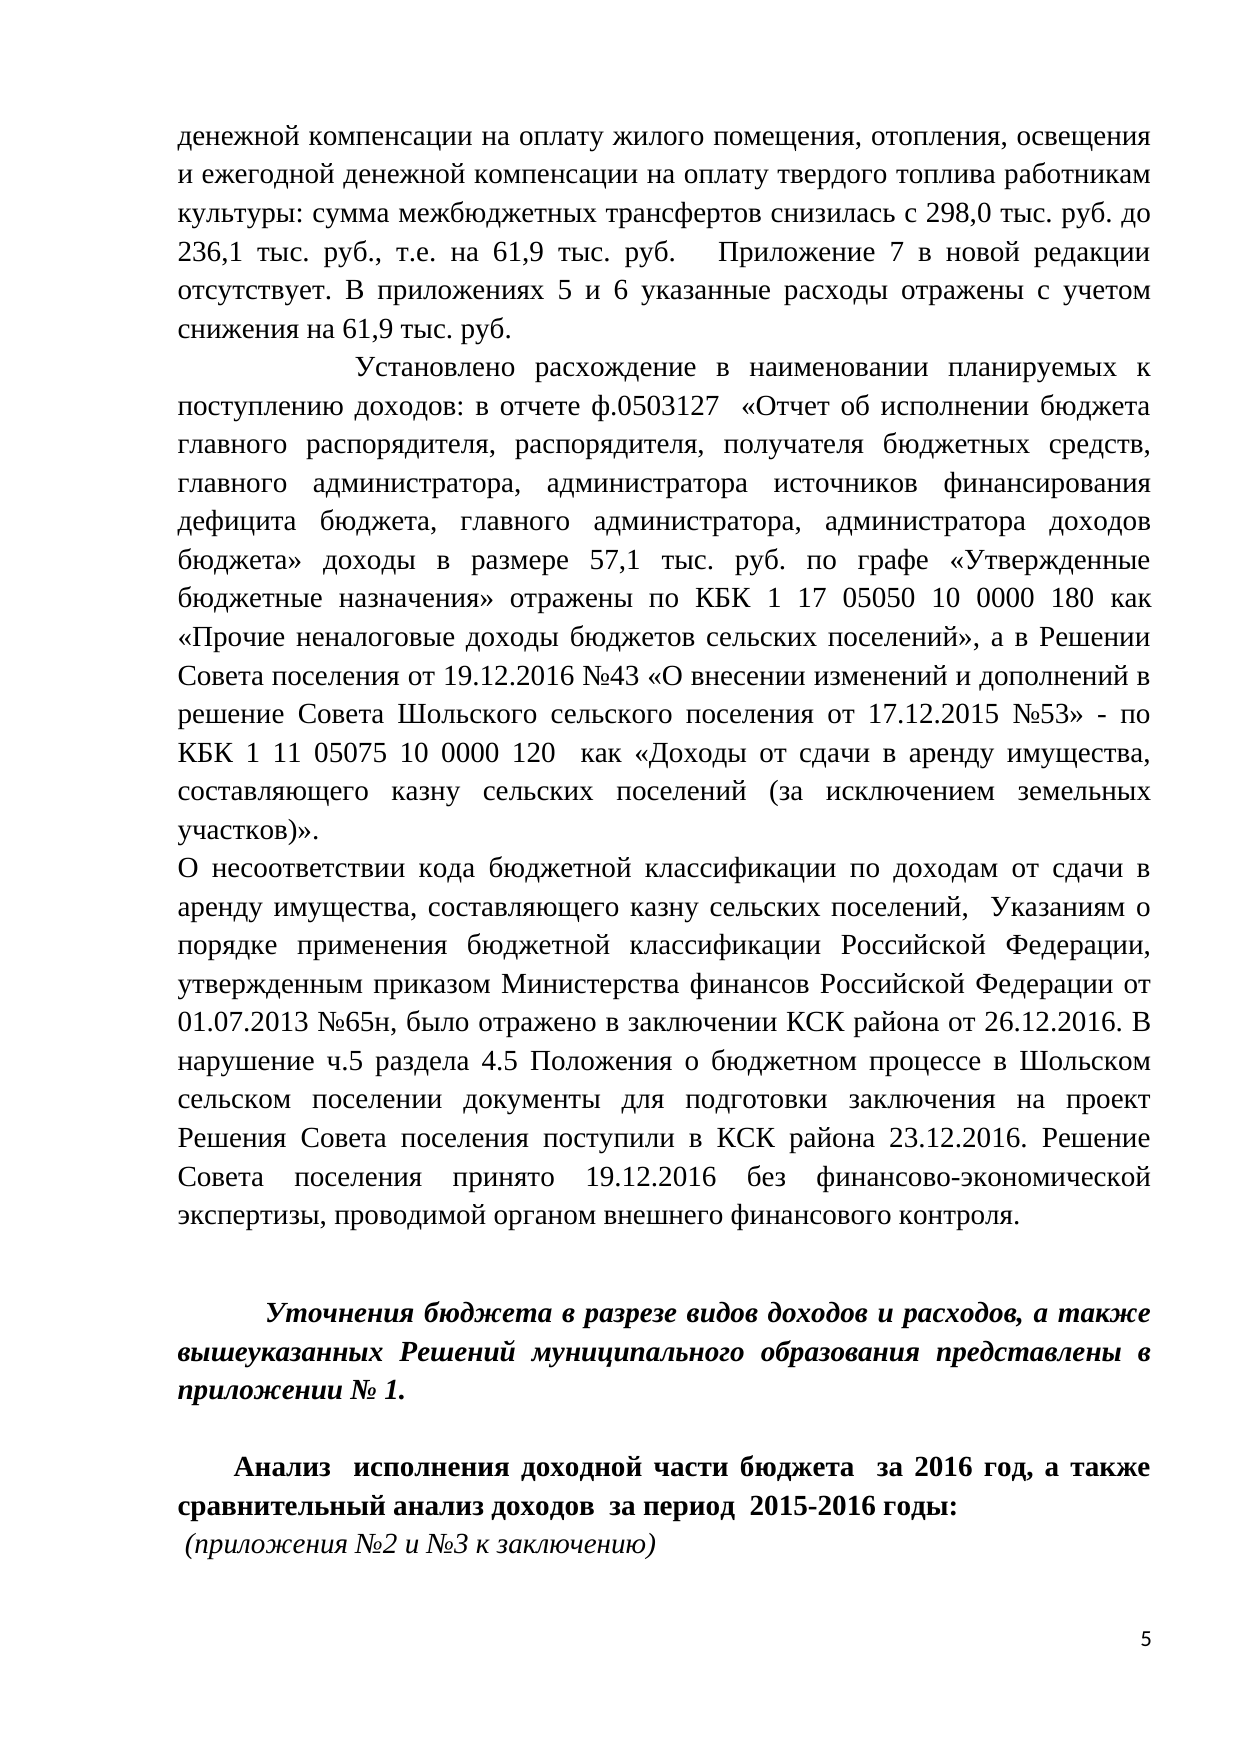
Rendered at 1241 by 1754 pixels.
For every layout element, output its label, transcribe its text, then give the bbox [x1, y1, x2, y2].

text Установлено расхождение в наименовании планируемых к поступлению доходов: в отчете ф.0503127 «Отчет об исполнении бюджета главного распорядителя, распорядителя, получателя бюджетных средств, главного администратора, администратора источников финансирования дефицита бюджета, главного администратора, администратора доходов бюджета» доходы в размере 57,1 тыс. руб. по графе «Утвержденные бюджетные назначения» отражены по КБК 1 17 05050 10 0000 180 как «Прочие неналоговые доходы бюджетов сельских поселений», а в Решении Совета поселения от 19.12.2016 №43 «О внесении изменений и дополнений в решение Совета Шольского сельского поселения от 17.12.2015 №53» - по КБК 1 11 05075 10 0000 120 как «Доходы от сдачи в аренду имущества, составляющего казну сельских поселений (за исключением земельных участков)». [177, 349, 1152, 845]
text Анализ исполнения доходной части бюджета за 2016 год, а также сравнительный анализ доходов за период 2015-2016 годы: [177, 1449, 1152, 1521]
text О несоответствии кода бюджетной классификации по доходам от сдачи в аренду имущества, составляющего казну сельских поселений, Указаниям о порядке применения бюджетной классификации Российской Федерации, утвержденным приказом Министерства финансов Российской Федерации от 01.07.2013 №65н, было отражено в заключении КСК района от 26.12.2016. В нарушение ч.5 раздела 4.5 Положения о бюджетном процессе в Шольском сельском поселении документы для подготовки заключения на проект Решения Совета поселения поступили в КСК района 23.12.2016. Решение Совета поселения принято 19.12.2016 без финансово-экономической экспертизы, проводимой органом внешнего финансового контроля. [177, 850, 1152, 1231]
text Уточнения бюджета в разрезе видов доходов и расходов, а также вышеуказанных Решений муниципального образования представлены в приложении № 1. [177, 1295, 1152, 1406]
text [177, 118, 1152, 344]
text (приложения №2 и №3 к заключению) [177, 1526, 1152, 1560]
